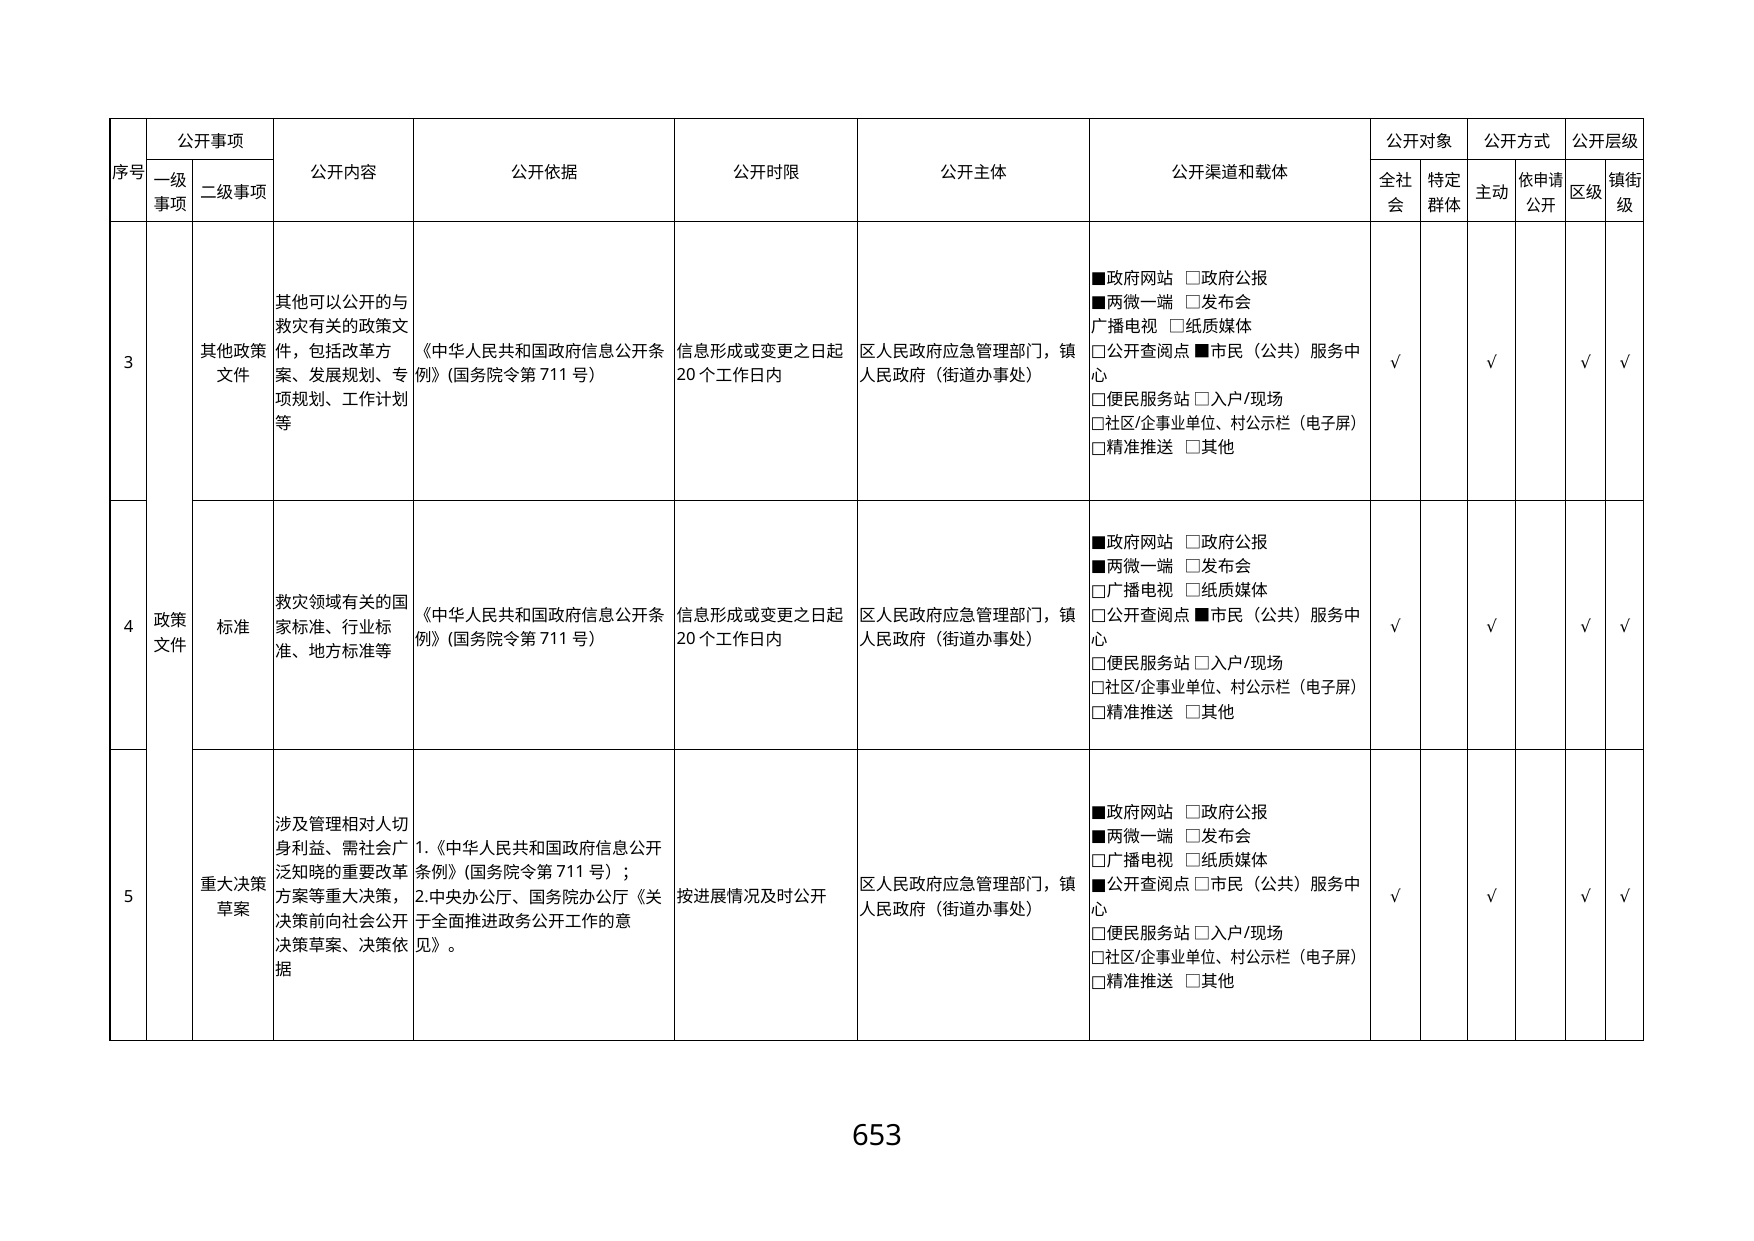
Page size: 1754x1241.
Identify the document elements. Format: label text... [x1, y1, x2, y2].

table_header 公开层级 [1566, 119, 1643, 159]
table_cell 其他可以公开的与救灾有关的政策文件，包括改革方案、发展规划、专项规划、工作计划等 [274, 222, 413, 500]
table_cell √ [1606, 222, 1643, 500]
table_cell √ [1468, 222, 1515, 500]
table_cell 救灾领域有关的国家标准、行业标准、地方标准等 [274, 501, 413, 749]
table_header 公开主体 [858, 119, 1089, 221]
table_cell 4 [111, 501, 146, 749]
table_cell 涉及管理相对人切身利益、需社会广泛知晓的重要改革方案等重大决策，决策前向社会公开决策草案、决策依据 [274, 750, 413, 1040]
table_cell √ [1468, 750, 1515, 1040]
table_cell [1421, 750, 1467, 1040]
table_header 公开对象 [1371, 119, 1467, 159]
table_cell √ [1468, 501, 1515, 749]
table_cell 信息形成或变更之日起20个工作日内 [675, 501, 857, 749]
table_header 公开事项 [147, 119, 273, 159]
table_cell ■政府网站 □政府公报 ■两微一端 □发布会 □广播电视 □纸质媒体 □公开查阅点 ■市民（公共）服务中心 □便民服务站 □入户/现场 □社区/企事业单位、村公示栏（电子屏） □精准推送 □其他 [1090, 501, 1370, 749]
table_cell 主动 [1468, 160, 1515, 221]
table_cell √ [1566, 222, 1605, 500]
table_cell 全社会 [1371, 160, 1420, 221]
table_header 公开依据 [414, 119, 674, 221]
table_cell 依申请公开 [1516, 160, 1565, 221]
table_header 序号 [111, 119, 146, 221]
table_cell 5 [111, 750, 146, 1040]
table_cell 重大决策草案 [193, 750, 273, 1040]
table_cell [1516, 222, 1565, 500]
table_cell 特定群体 [1421, 160, 1467, 221]
table_cell √ [1371, 501, 1420, 749]
table_cell √ [1606, 750, 1643, 1040]
table_cell 信息形成或变更之日起20个工作日内 [675, 222, 857, 500]
table_cell 镇街级 [1606, 160, 1643, 221]
table_cell [1516, 501, 1565, 749]
table_cell 区级 [1566, 160, 1605, 221]
table_cell 3 [111, 222, 146, 500]
table_cell [1421, 501, 1467, 749]
table_cell 政策文件 [147, 222, 192, 1040]
table_cell 区人民政府应急管理部门，镇人民政府（街道办事处） [858, 501, 1089, 749]
table_cell 1.《中华人民共和国政府信息公开条例》(国务院令第711号）； 2.中央办公厅、国务院办公厅《关于全面推进政务公开工作的意见》。 [414, 750, 674, 1040]
table_cell 《中华人民共和国政府信息公开条例》(国务院令第711号） [414, 222, 674, 500]
table_header 公开时限 [675, 119, 857, 221]
table_cell √ [1371, 750, 1420, 1040]
table_cell √ [1371, 222, 1420, 500]
table_cell 二级事项 [193, 160, 273, 221]
table_cell √ [1606, 501, 1643, 749]
table_header 公开内容 [274, 119, 413, 221]
table_header 公开渠道和载体 [1090, 119, 1370, 221]
table_cell 标准 [193, 501, 273, 749]
table_cell [1421, 222, 1467, 500]
table_cell 区人民政府应急管理部门，镇人民政府（街道办事处） [858, 750, 1089, 1040]
table_cell 区人民政府应急管理部门，镇人民政府（街道办事处） [858, 222, 1089, 500]
table_cell ■政府网站 □政府公报 ■两微一端 □发布会 广播电视 □纸质媒体 □公开查阅点 ■市民（公共）服务中心 □便民服务站 □入户/现场 □社区/企事业单位、村公示栏（电子屏） □精准推送 □其他 [1090, 222, 1370, 500]
table_cell [1516, 750, 1565, 1040]
table_cell 其他政策文件 [193, 222, 273, 500]
table_cell √ [1566, 501, 1605, 749]
table_cell 按进展情况及时公开 [675, 750, 857, 1040]
table_header 公开方式 [1468, 119, 1565, 159]
table_cell 《中华人民共和国政府信息公开条例》(国务院令第711号） [414, 501, 674, 749]
table_cell 一级事项 [147, 160, 192, 221]
table_cell √ [1566, 750, 1605, 1040]
table_cell ■政府网站 □政府公报 ■两微一端 □发布会 □广播电视 □纸质媒体 ■公开查阅点 □市民（公共）服务中心 □便民服务站 □入户/现场 □社区/企事业单位、村公示栏（电子屏） □精准推送 □其他 [1090, 750, 1370, 1040]
